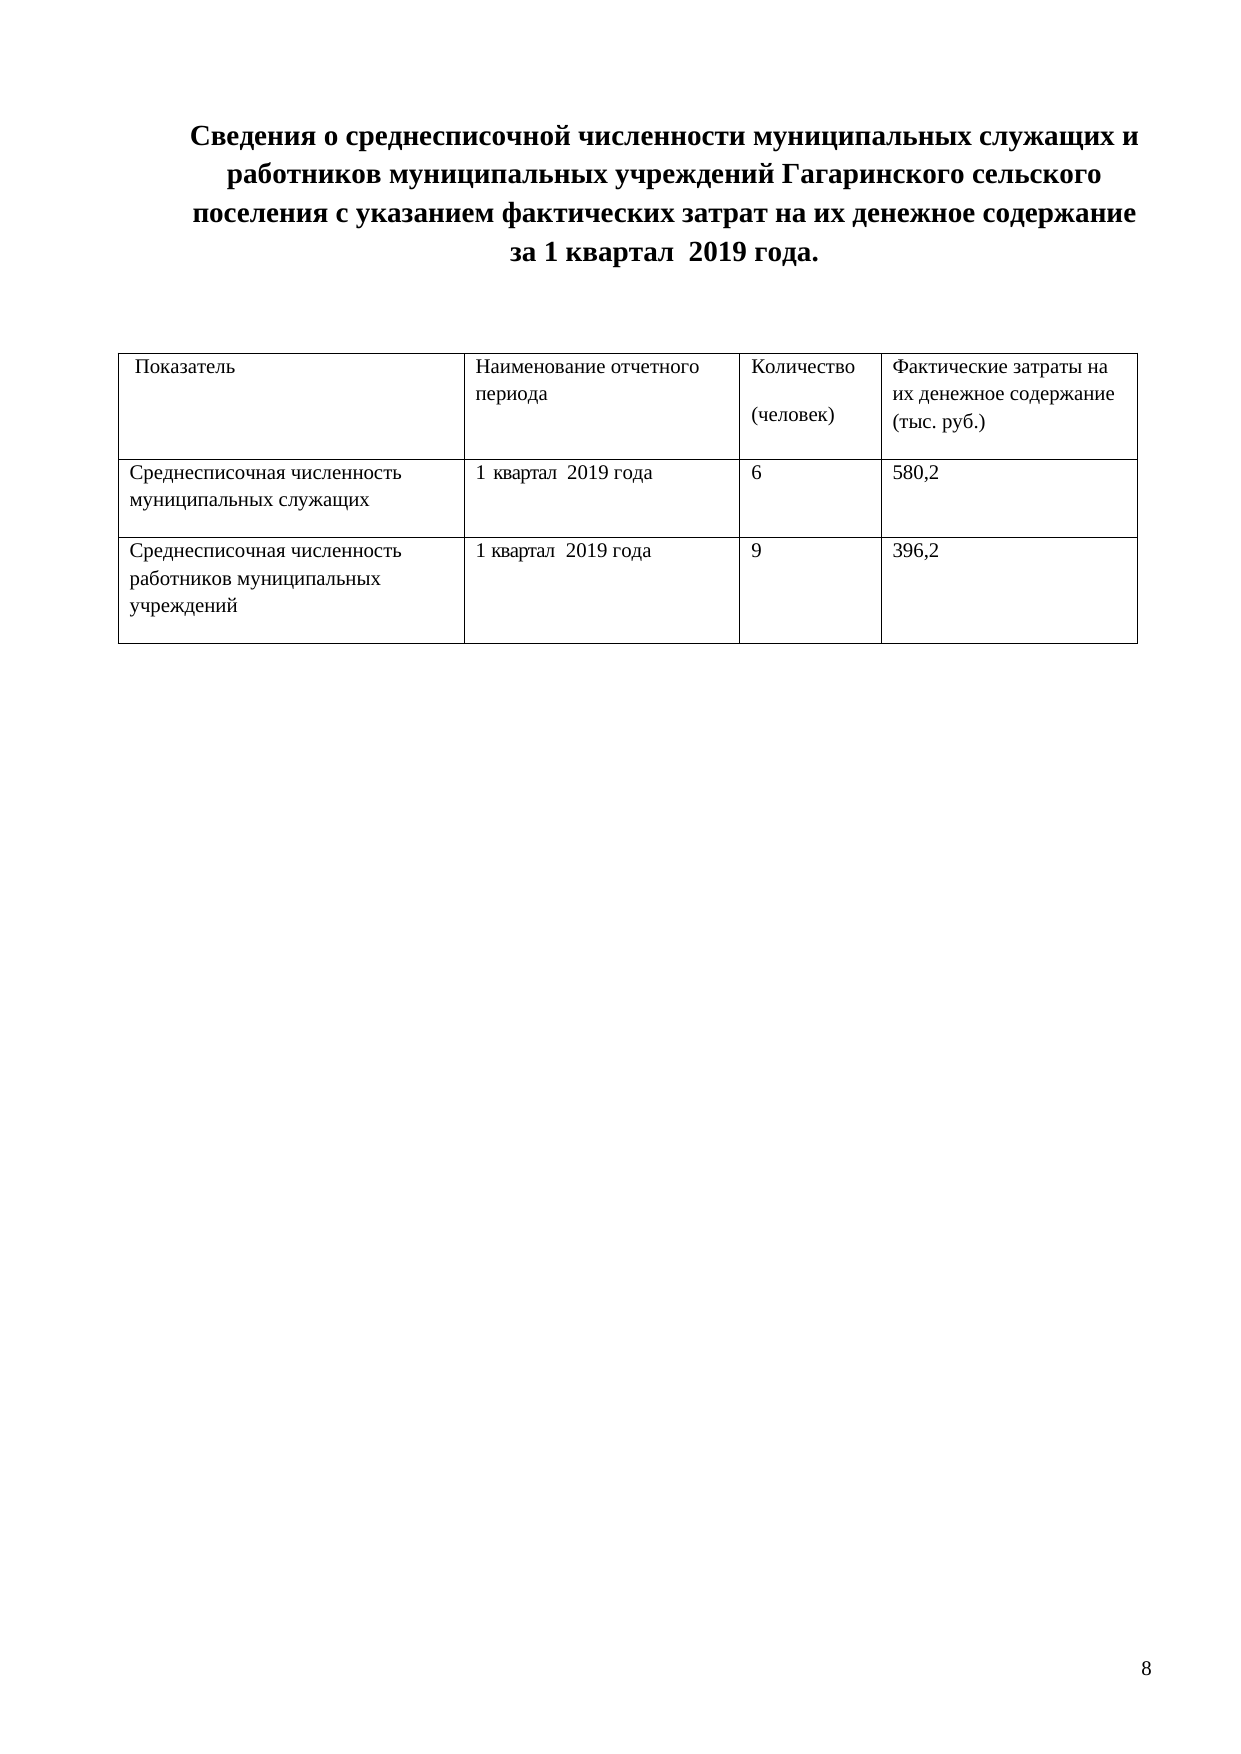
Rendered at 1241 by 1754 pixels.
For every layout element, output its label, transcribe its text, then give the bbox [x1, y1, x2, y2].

table_header Фактические затраты на их денежное содержание (тыс. руб.) [882, 354, 1137, 459]
table_header Количество (человек) [740, 354, 881, 459]
table_cell 580,2 [882, 460, 1137, 537]
table_cell 1 квартал 2019 года [465, 538, 739, 643]
table_cell 9 [740, 538, 881, 643]
table_cell 396,2 [882, 538, 1137, 643]
table_cell 1 квартал 2019 года [465, 460, 739, 537]
text Сведения о среднесписочной численности муниципальных служащих и работников муниципальных учреждений Гагаринского сельского поселения с указанием фактических затрат на их денежное содержание за 1 квартал 2019 года. [177, 118, 1152, 267]
table_cell 6 [740, 460, 881, 537]
table_header Наименование отчетного периода [465, 354, 739, 459]
table_cell Среднесписочная численность муниципальных служащих [119, 460, 464, 537]
table_header Показатель [119, 354, 464, 459]
table_cell Среднесписочная численность работников муниципальных учреждений [119, 538, 464, 643]
